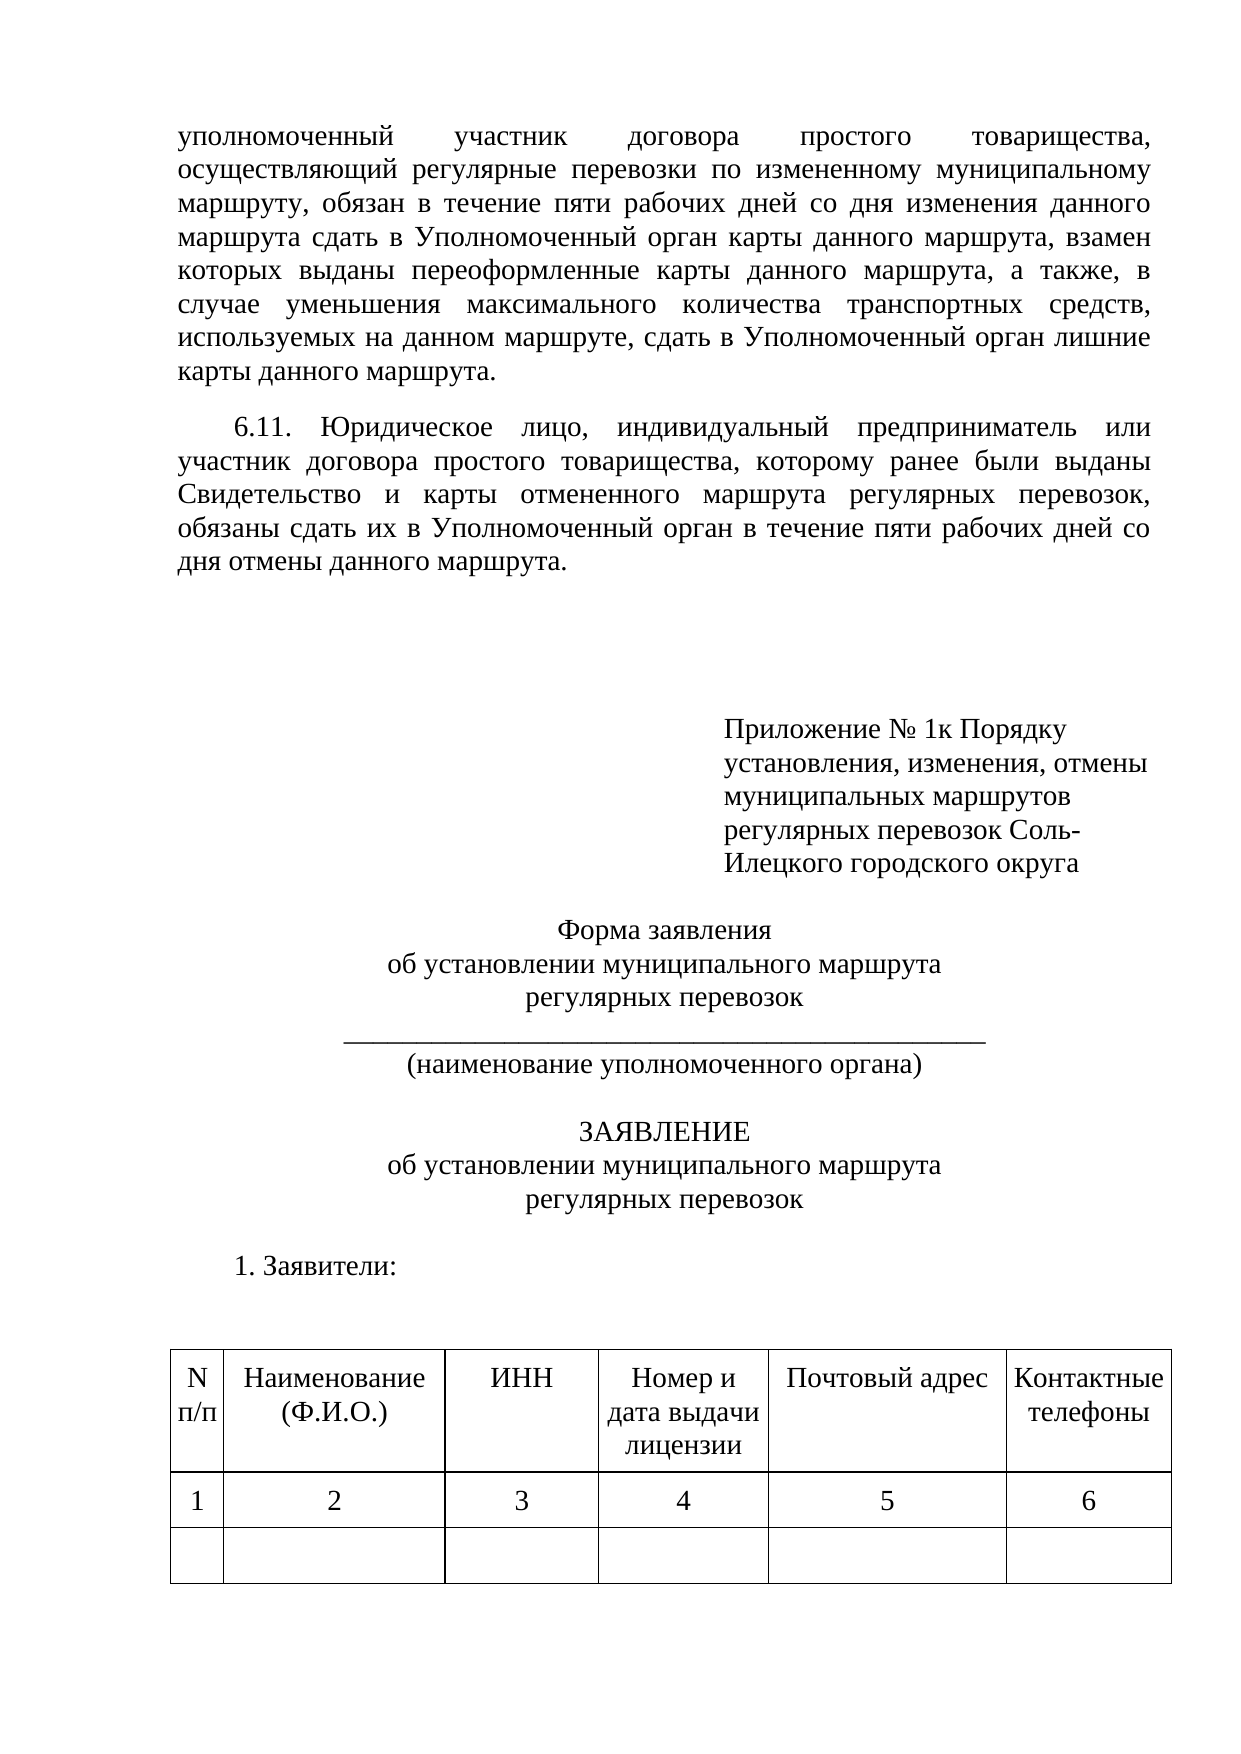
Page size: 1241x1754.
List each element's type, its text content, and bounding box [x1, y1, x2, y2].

text 6.11. Юридическое лицо, индивидуальный предприниматель или участник договора простого товарищества, которому ранее были выданы Свидетельство и карты отмененного маршрута регулярных перевозок, обязаны сдать их в Уполномоченный орган в течение пяти рабочих дней со дня отмены данного маршрута. [177, 409, 1152, 577]
table_header Наименование (Ф.И.О.) [224, 1350, 444, 1471]
table_cell 5 [769, 1473, 1006, 1527]
text ЗАЯВЛЕНИЕ [177, 1114, 1152, 1147]
text муниципальных маршрутов [177, 778, 1152, 812]
table_header N п/п [171, 1350, 223, 1471]
text Форма заявления [177, 912, 1152, 946]
text регулярных перевозок Соль- [177, 812, 1152, 845]
text об установлении муниципального маршрута [177, 946, 1152, 979]
text ____________________________________________ [177, 1013, 1152, 1047]
table_cell 3 [446, 1473, 598, 1527]
table_header Почтовый адрес [769, 1350, 1006, 1471]
table_cell [171, 1528, 223, 1583]
table_header Контактные телефоны [1007, 1350, 1171, 1471]
text Илецкого городского округа [177, 845, 1152, 879]
text (наименование уполномоченного органа) [177, 1047, 1152, 1080]
table_cell 6 [1007, 1473, 1171, 1527]
table_cell [1007, 1528, 1171, 1583]
text регулярных перевозок [177, 1181, 1152, 1214]
text регулярных перевозок [177, 979, 1152, 1013]
table_cell 4 [599, 1473, 768, 1527]
text установления, изменения, отмены [177, 745, 1152, 778]
text об установлении муниципального маршрута [177, 1147, 1152, 1181]
text 1. Заявители: [177, 1248, 1152, 1281]
text Приложение № 1к Порядку [177, 711, 1152, 745]
table_cell [599, 1528, 768, 1583]
table_cell [446, 1528, 598, 1583]
table_cell 2 [224, 1473, 444, 1527]
table_header ИНН [446, 1350, 598, 1471]
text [177, 118, 1152, 386]
table_cell [224, 1528, 444, 1583]
table_cell [769, 1528, 1006, 1583]
table_cell 1 [171, 1473, 223, 1527]
table_header Номер и дата выдачи лицензии [599, 1350, 768, 1471]
